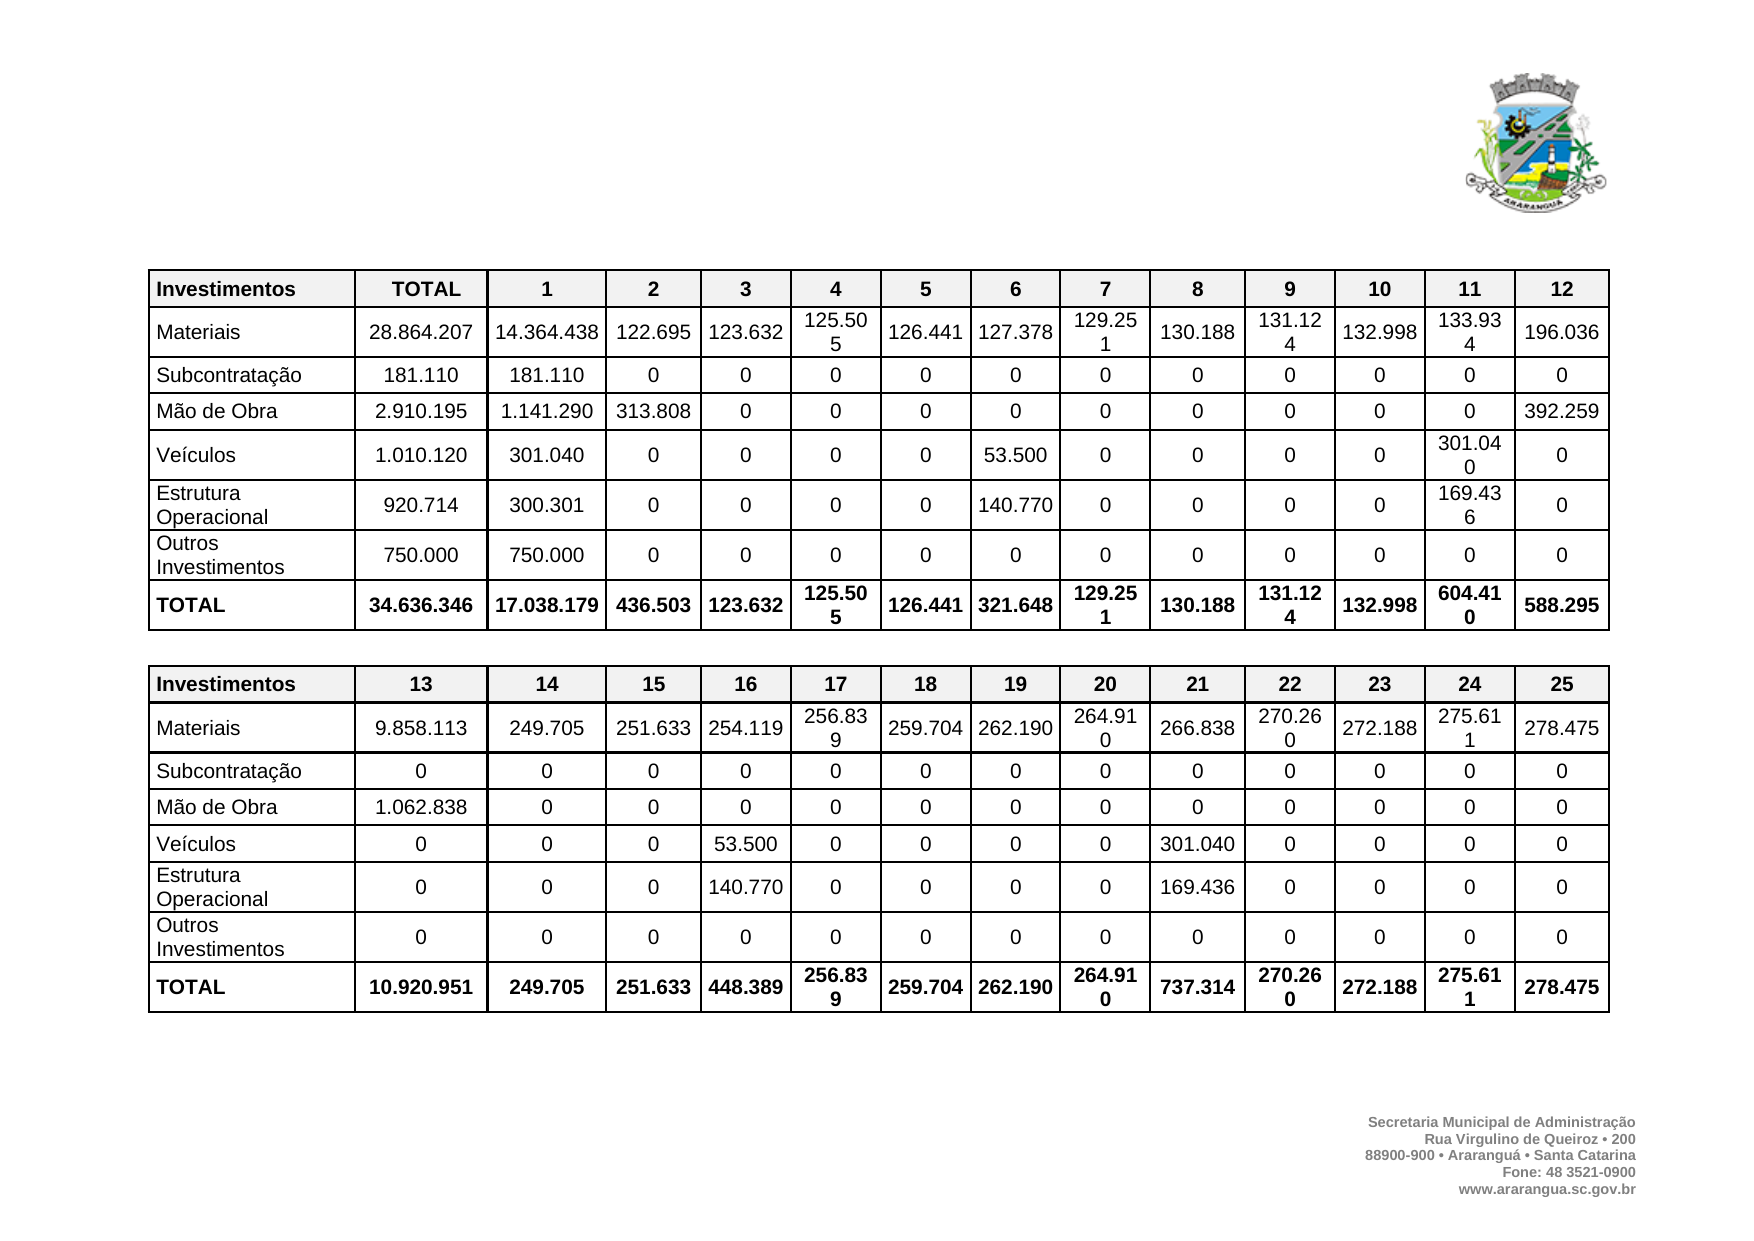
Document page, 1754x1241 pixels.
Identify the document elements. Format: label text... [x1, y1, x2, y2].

table_cell [1245, 631, 1335, 665]
table_cell 0 [1516, 531, 1608, 578]
table_cell 0 [607, 754, 700, 788]
table_cell Outros Investimentos [150, 531, 354, 578]
table_cell 0 [792, 790, 880, 824]
table_cell 272.188 [1336, 963, 1424, 1011]
table_cell 125.505 [792, 308, 880, 356]
table_cell Veículos [150, 826, 354, 861]
table_cell 0 [792, 863, 880, 911]
table_cell 920.714 [356, 481, 486, 528]
table_cell 0 [792, 481, 880, 528]
table_cell 25 [1516, 667, 1608, 701]
table_cell 262.190 [972, 963, 1059, 1011]
table_cell 313.808 [607, 394, 700, 428]
table_cell 0 [1151, 531, 1244, 578]
table_cell 131.124 [1246, 308, 1334, 356]
table_cell 23 [1336, 667, 1424, 701]
table_cell 321.648 [972, 581, 1059, 628]
table_cell 129.251 [1061, 581, 1149, 628]
table_cell 301.040 [489, 431, 605, 478]
table_cell 0 [489, 913, 605, 961]
table_cell 0 [1516, 431, 1608, 478]
table_header 8 [1151, 271, 1244, 306]
table_cell Subcontratação [150, 358, 354, 392]
table_cell 278.475 [1516, 963, 1608, 1011]
table_cell 123.632 [702, 308, 790, 356]
table_cell 129.251 [1061, 308, 1149, 356]
table_cell 0 [792, 358, 880, 392]
table_cell 0 [972, 913, 1059, 961]
table_cell [149, 631, 354, 665]
table_cell 0 [1336, 531, 1424, 578]
table_cell 0 [1246, 913, 1334, 961]
table_cell 0 [1516, 826, 1608, 861]
table_cell [606, 631, 701, 665]
table_cell 0 [792, 913, 880, 961]
table_cell 0 [1426, 790, 1514, 824]
table_cell 275.611 [1426, 704, 1514, 751]
table_cell 0 [1151, 358, 1244, 392]
table_cell 53.500 [972, 431, 1059, 478]
table_cell 0 [1151, 431, 1244, 478]
table_cell 0 [1516, 790, 1608, 824]
table_cell 140.770 [972, 481, 1059, 528]
table_cell 17.038.179 [489, 581, 605, 628]
table_cell 0 [356, 913, 486, 961]
table_cell 0 [1151, 754, 1244, 788]
table_cell 14.364.438 [489, 308, 605, 356]
table_cell 0 [1516, 358, 1608, 392]
table_cell 126.441 [882, 308, 970, 356]
table_header TOTAL [356, 271, 486, 306]
table_cell 249.705 [489, 704, 605, 751]
table_cell [971, 631, 1060, 665]
table_cell 0 [792, 754, 880, 788]
table_cell 392.259 [1516, 394, 1608, 428]
table_cell 750.000 [489, 531, 605, 578]
table_cell 0 [1061, 754, 1149, 788]
table_header Investimentos [150, 271, 354, 306]
table_cell 259.704 [882, 704, 970, 751]
table_cell Mão de Obra [150, 394, 354, 428]
table_cell 0 [356, 754, 486, 788]
table_cell 300.301 [489, 481, 605, 528]
table_cell [1150, 631, 1245, 665]
table_cell 270.260 [1246, 963, 1334, 1011]
table_cell [1515, 631, 1609, 665]
table_cell 16 [702, 667, 790, 701]
table_cell 0 [607, 913, 700, 961]
table_cell Materiais [150, 308, 354, 356]
table_cell 131.124 [1246, 581, 1334, 628]
table_cell 0 [1246, 863, 1334, 911]
table_header 3 [702, 271, 790, 306]
table_cell 0 [1061, 431, 1149, 478]
table_cell 0 [882, 913, 970, 961]
table_cell 0 [607, 863, 700, 911]
table_cell Outros Investimentos [150, 913, 354, 961]
table_cell 0 [1426, 913, 1514, 961]
table_cell 604.410 [1426, 581, 1514, 628]
table_cell 0 [1426, 863, 1514, 911]
table_cell 0 [702, 913, 790, 961]
table_cell 1.141.290 [489, 394, 605, 428]
table_cell [791, 631, 881, 665]
table_cell 0 [1246, 394, 1334, 428]
table_header 7 [1061, 271, 1149, 306]
table_cell 9.858.113 [356, 704, 486, 751]
table_cell 0 [1061, 481, 1149, 528]
table_cell 0 [356, 863, 486, 911]
table_header 11 [1426, 271, 1514, 306]
table_cell 24 [1426, 667, 1514, 701]
table_cell 22 [1246, 667, 1334, 701]
table_cell 0 [1246, 754, 1334, 788]
table_cell 0 [1336, 394, 1424, 428]
table_cell 0 [1061, 531, 1149, 578]
table_cell 0 [972, 394, 1059, 428]
table_cell 0 [702, 358, 790, 392]
table_cell 0 [882, 863, 970, 911]
table_cell 18 [882, 667, 970, 701]
table_header 6 [972, 271, 1059, 306]
table_cell 251.633 [607, 704, 700, 751]
table_cell 0 [1426, 358, 1514, 392]
table_cell 53.500 [702, 826, 790, 861]
table_header 9 [1246, 271, 1334, 306]
table_cell 0 [1061, 863, 1149, 911]
table_cell Veículos [150, 431, 354, 478]
table_cell 0 [702, 431, 790, 478]
table_cell 264.910 [1061, 704, 1149, 751]
table_cell 0 [1246, 790, 1334, 824]
table_cell 0 [1516, 863, 1608, 911]
table_cell 130.188 [1151, 308, 1244, 356]
table_cell 0 [972, 790, 1059, 824]
table_cell 264.910 [1061, 963, 1149, 1011]
table_cell TOTAL [150, 963, 354, 1011]
table_header 2 [607, 271, 700, 306]
table_cell 0 [1336, 790, 1424, 824]
table_cell 0 [1151, 790, 1244, 824]
table_cell [1425, 631, 1514, 665]
table_cell 0 [1246, 358, 1334, 392]
table_header 4 [792, 271, 880, 306]
table_cell 1.010.120 [356, 431, 486, 478]
table_cell 448.389 [702, 963, 790, 1011]
table_cell [1060, 631, 1150, 665]
table_cell 270.260 [1246, 704, 1334, 751]
table_cell 256.839 [792, 704, 880, 751]
table_cell 0 [1516, 754, 1608, 788]
table_cell 301.040 [1151, 826, 1244, 861]
table_cell 254.119 [702, 704, 790, 751]
table_cell [701, 631, 791, 665]
table_cell 0 [972, 358, 1059, 392]
table_cell 436.503 [607, 581, 700, 628]
table_cell 0 [1151, 481, 1244, 528]
table_cell 0 [702, 790, 790, 824]
table_cell 301.040 [1426, 431, 1514, 478]
table_cell 0 [1061, 394, 1149, 428]
table_cell Mão de Obra [150, 790, 354, 824]
table_cell 0 [1336, 754, 1424, 788]
table_cell 0 [1336, 826, 1424, 861]
table_cell Investimentos [150, 667, 354, 701]
table_header 10 [1336, 271, 1424, 306]
table_cell 0 [1151, 394, 1244, 428]
table_cell 0 [792, 826, 880, 861]
table_cell 181.110 [356, 358, 486, 392]
table_cell 133.934 [1426, 308, 1514, 356]
table_cell Subcontratação [150, 754, 354, 788]
table_cell 0 [882, 481, 970, 528]
table_cell 0 [607, 431, 700, 478]
table_cell 0 [882, 431, 970, 478]
table_cell 0 [1336, 913, 1424, 961]
table_cell 0 [882, 394, 970, 428]
table_cell 0 [882, 531, 970, 578]
table_cell [881, 631, 971, 665]
table_cell 10.920.951 [356, 963, 486, 1011]
table_cell 0 [1246, 431, 1334, 478]
picture [1465, 73, 1607, 213]
table_cell 0 [1426, 394, 1514, 428]
table_cell 0 [1516, 481, 1608, 528]
table_cell 132.998 [1336, 308, 1424, 356]
table_cell 737.314 [1151, 963, 1244, 1011]
table_cell 0 [1426, 754, 1514, 788]
table_cell [1335, 631, 1425, 665]
table_cell 0 [1336, 431, 1424, 478]
table_cell 0 [882, 826, 970, 861]
table_cell 0 [607, 531, 700, 578]
table_cell 0 [792, 394, 880, 428]
table_cell 262.190 [972, 704, 1059, 751]
table_cell 132.998 [1336, 581, 1424, 628]
table_cell 0 [489, 790, 605, 824]
table_cell 750.000 [356, 531, 486, 578]
table_cell 196.036 [1516, 308, 1608, 356]
table_cell 19 [972, 667, 1059, 701]
table_cell 0 [1336, 358, 1424, 392]
table_header 1 [489, 271, 605, 306]
table_cell 0 [1061, 790, 1149, 824]
table_cell 13 [356, 667, 486, 701]
table_cell 122.695 [607, 308, 700, 356]
table_cell 0 [607, 481, 700, 528]
table_cell Materiais [150, 704, 354, 751]
table_cell 130.188 [1151, 581, 1244, 628]
table_cell 0 [1061, 913, 1149, 961]
table_cell 0 [702, 481, 790, 528]
table_cell 17 [792, 667, 880, 701]
table_cell 0 [1061, 826, 1149, 861]
table_cell 0 [489, 863, 605, 911]
table_cell 0 [702, 531, 790, 578]
table_cell 0 [1336, 863, 1424, 911]
table_cell 15 [607, 667, 700, 701]
table_cell 127.378 [972, 308, 1059, 356]
table_cell 0 [607, 826, 700, 861]
table_cell 1.062.838 [356, 790, 486, 824]
table_cell 272.188 [1336, 704, 1424, 751]
table_cell 0 [1336, 481, 1424, 528]
table_cell 125.505 [792, 581, 880, 628]
table_cell 21 [1151, 667, 1244, 701]
table_cell 0 [607, 790, 700, 824]
table_cell 0 [1426, 531, 1514, 578]
table_cell 126.441 [882, 581, 970, 628]
table_cell 256.839 [792, 963, 880, 1011]
table_cell 0 [972, 754, 1059, 788]
table_cell 140.770 [702, 863, 790, 911]
table_cell 0 [489, 826, 605, 861]
table_cell 0 [1246, 826, 1334, 861]
table_cell 0 [1151, 913, 1244, 961]
table_cell Estrutura Operacional [150, 863, 354, 911]
table_cell 0 [972, 531, 1059, 578]
table_cell 0 [702, 394, 790, 428]
table_cell 0 [972, 826, 1059, 861]
table_cell 0 [882, 358, 970, 392]
table_cell 278.475 [1516, 704, 1608, 751]
table_cell 0 [1516, 913, 1608, 961]
table_cell 169.436 [1151, 863, 1244, 911]
table_cell 588.295 [1516, 581, 1608, 628]
table_cell 0 [972, 863, 1059, 911]
table_cell 0 [792, 531, 880, 578]
table_cell 28.864.207 [356, 308, 486, 356]
table_cell [488, 631, 606, 665]
table_cell 249.705 [489, 963, 605, 1011]
table_cell 0 [607, 358, 700, 392]
table_cell 34.636.346 [356, 581, 486, 628]
table_cell 20 [1061, 667, 1149, 701]
table_cell 259.704 [882, 963, 970, 1011]
table_cell [355, 631, 487, 665]
table_cell 0 [1246, 481, 1334, 528]
table_cell 251.633 [607, 963, 700, 1011]
table_cell 0 [489, 754, 605, 788]
table_cell 14 [489, 667, 605, 701]
table_cell 169.436 [1426, 481, 1514, 528]
table_cell 0 [356, 826, 486, 861]
table_cell 0 [1426, 826, 1514, 861]
table_cell 123.632 [702, 581, 790, 628]
table_cell 0 [882, 790, 970, 824]
table_cell 0 [1061, 358, 1149, 392]
table_cell 0 [882, 754, 970, 788]
table_cell 0 [702, 754, 790, 788]
table_cell 0 [1246, 531, 1334, 578]
table_cell TOTAL [150, 581, 354, 628]
table_header 12 [1516, 271, 1608, 306]
table_cell 2.910.195 [356, 394, 486, 428]
table_cell 275.611 [1426, 963, 1514, 1011]
table_cell 266.838 [1151, 704, 1244, 751]
table_cell 0 [792, 431, 880, 478]
table_cell Estrutura Operacional [150, 481, 354, 528]
table_cell 181.110 [489, 358, 605, 392]
table_header 5 [882, 271, 970, 306]
